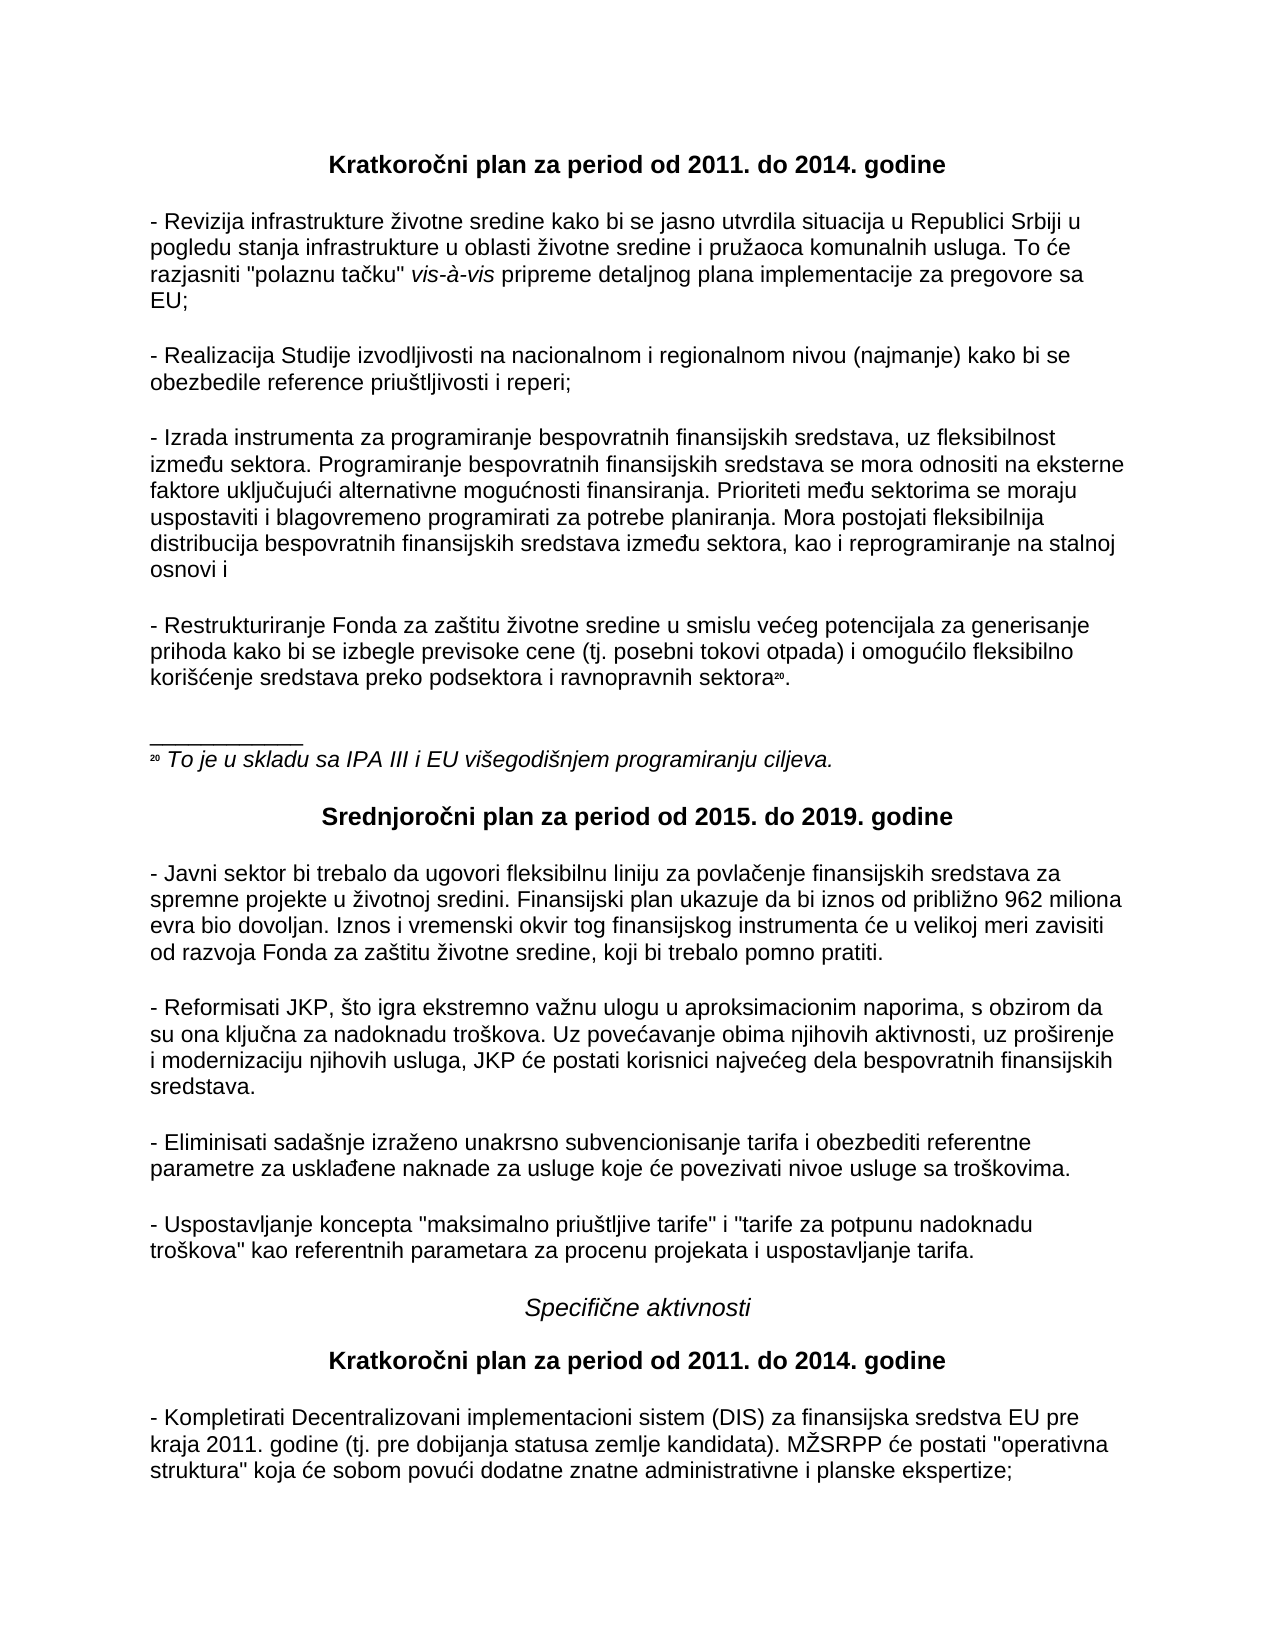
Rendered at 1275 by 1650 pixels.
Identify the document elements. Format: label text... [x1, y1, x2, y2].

text ____________ 20 To je u skladu sa IPA III i EU višegodišnjem programiranju ciljeva. [150, 720, 1125, 773]
text - Javni sektor bi trebalo da ugovori fleksibilnu liniju za povlačenje finansijskih sredstava za spremne projekte u životnoj sredini. Finansijski plan ukazuje da bi iznos od približno 962 miliona evra bio dovoljan. Iznos i vremenski okvir tog finansijskog instrumenta će u velikoj meri zavisiti od razvoja Fonda za zaštitu životne sredine, koji bi trebalo pomno pratiti. [150, 860, 1125, 965]
text Kratkoročni plan za period od 2011. do 2014. godine [150, 1346, 1125, 1375]
text Kratkoročni plan za period od 2011. do 2014. godine [150, 150, 1125, 179]
text - Realizacija Studije izvodljivosti na nacionalnom i regionalnom nivou (najmanje) kako bi se obezbedile reference priuštljivosti i reperi; [150, 342, 1125, 395]
text Srednjoročni plan za period od 2015. do 2019. godine [150, 802, 1125, 831]
text - Reformisati JKP, što igra ekstremno važnu ulogu u aproksimacionim naporima, s obzirom da su ona ključna za nadoknadu troškova. Uz povećavanje obima njihovih aktivnosti, uz proširenje i modernizaciju njihovih usluga, JKP će postati korisnici najvećeg dela bespovratnih finansijskih sredstava. [150, 994, 1125, 1100]
text - Restrukturiranje Fonda za zaštitu životne sredine u smislu većeg potencijala za generisanje prihoda kako bi se izbegle previsoke cene (tj. posebni tokovi otpada) i omogućilo fleksibilno korišćenje sredstava preko podsektora i ravnopravnih sektora20. [150, 612, 1125, 691]
text - Kompletirati Decentralizovani implementacioni sistem (DIS) za finansijska sredstva EU pre kraja 2011. godine (tj. pre dobijanja statusa zemlje kandidata). MŽSRPP će postati "operativna struktura" koja će sobom povući dodatne znatne administrativne i planske ekspertize; [150, 1404, 1125, 1483]
text Specifične aktivnosti [150, 1293, 1125, 1321]
text - Uspostavljanje koncepta "maksimalno priuštljive tarife" i "tarife za potpunu nadoknadu troškova" kao referentnih parametara za procenu projekata i uspostavljanje tarifa. [150, 1211, 1125, 1263]
text - Eliminisati sadašnje izraženo unakrsno subvencionisanje tarifa i obezbediti referentne parametre za usklađene naknade za usluge koje će povezivati nivoe usluge sa troškovima. [150, 1129, 1125, 1182]
text - Izrada instrumenta za programiranje bespovratnih finansijskih sredstava, uz fleksibilnost između sektora. Programiranje bespovratnih finansijskih sredstava se mora odnositi na eksterne faktore uključujući alternativne mogućnosti finansiranja. Prioriteti među sektorima se moraju uspostaviti i blagovremeno programirati za potrebe planiranja. Mora postojati fleksibilnija distribucija bespovratnih finansijskih sredstava između sektora, kao i reprogramiranje na stalnoj osnovi i [150, 424, 1125, 582]
text - Revizija infrastrukture životne sredine kako bi se jasno utvrdila situacija u Republici Srbiji u pogledu stanja infrastrukture u oblasti životne sredine i pružaoca komunalnih usluga. To će razjasniti "polaznu tačku" vis-à-vis pripreme detaljnog plana implementacije za pregovore sa EU; [150, 208, 1125, 313]
